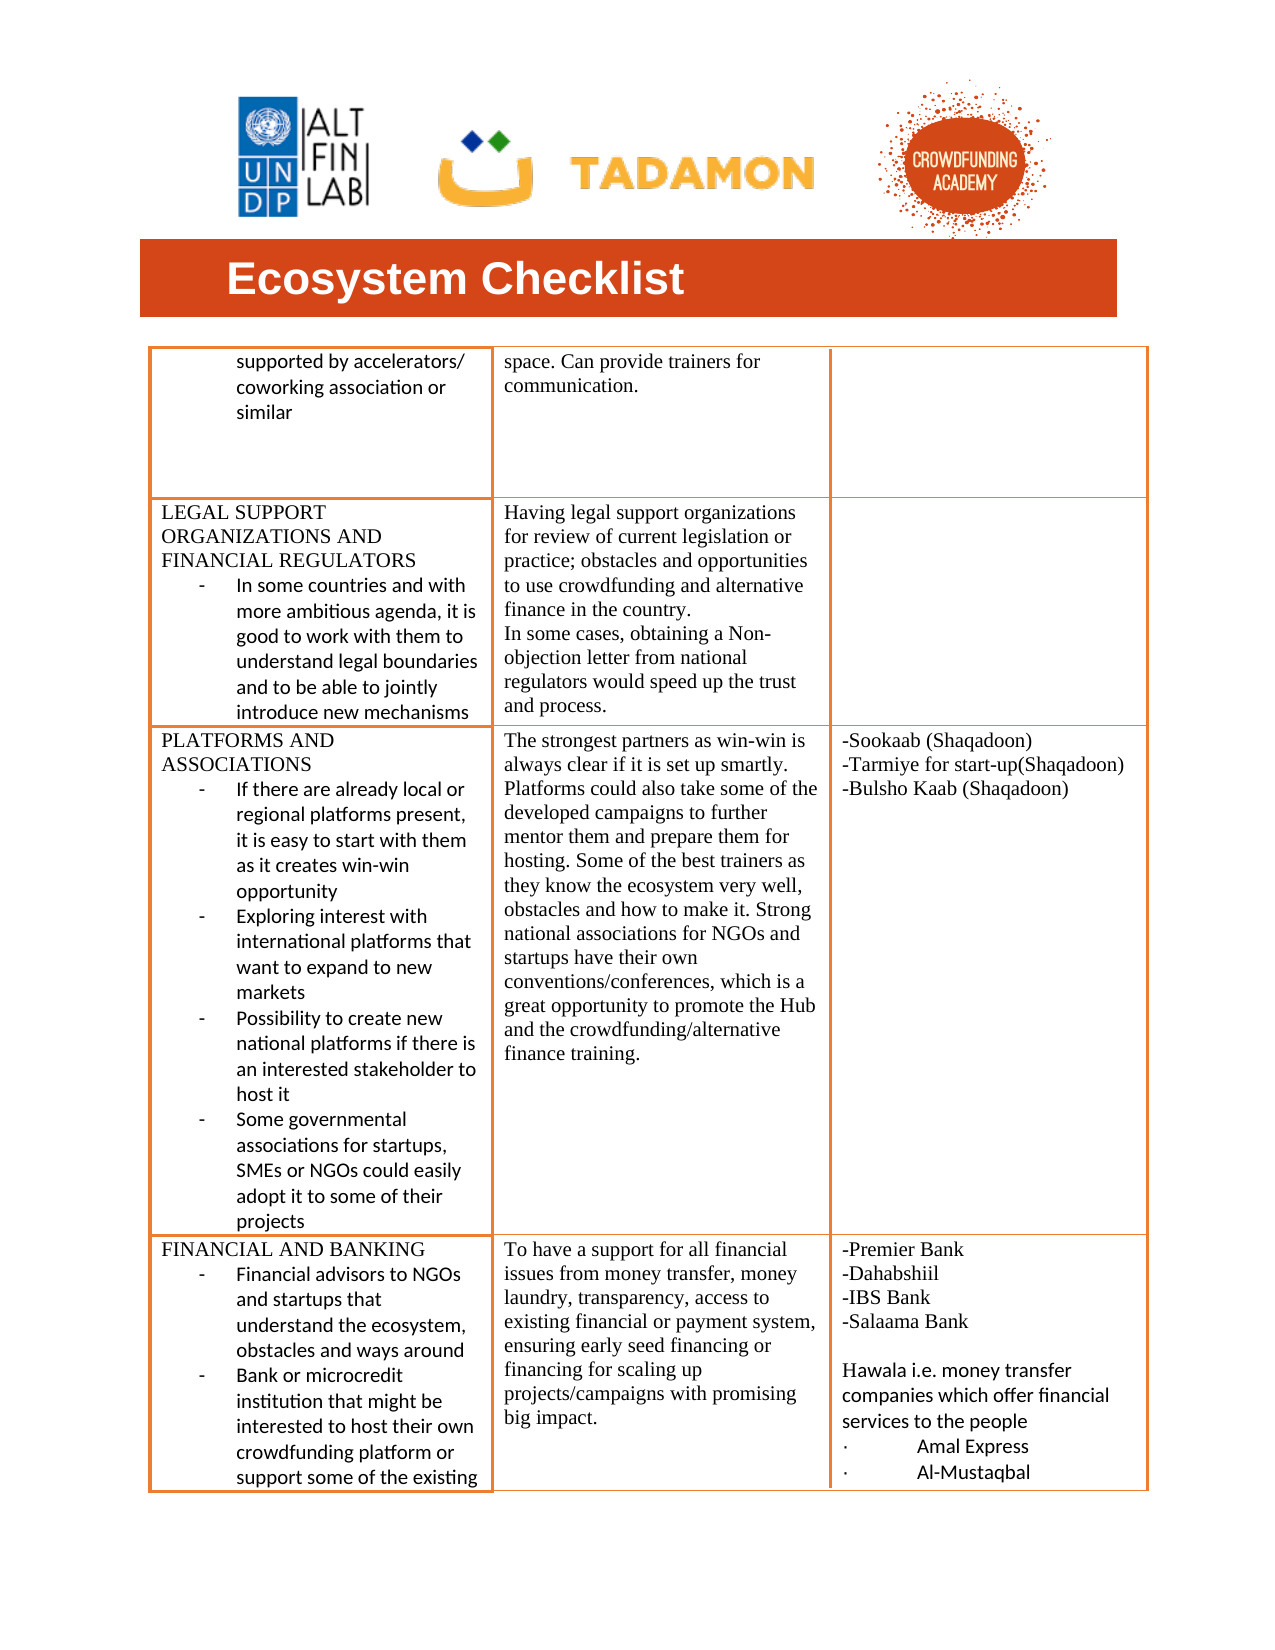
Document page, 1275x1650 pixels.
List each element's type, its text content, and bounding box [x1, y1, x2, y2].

table_cell LEGAL SUPPORT ORGANIZATIONS AND FINANCIAL REGULATORS In some countries and with more ambitious agenda, it is good to work with them to understand legal boundaries and to be able to jointly introduce new mechanisms [152, 500, 491, 725]
table_cell [831, 347, 1146, 497]
table_cell The strongest partners as win-win is always clear if it is set up smartly. Platforms could also take some of the developed campaigns to further mentor them and prepare them for hosting. Some of the best trainers as they know the ecosystem very well, obstacles and how to make it. Strong national associations for NGOs and startups have their own conventions/conferences, which is a great opportunity to promote the Hub and the crowdfunding/alternative finance training. [494, 726, 829, 1234]
table_cell PLATFORMS AND ASSOCIATIONS If there are already local or regional platforms present, it is easy to start with them as it creates win-win opportunity Exploring interest with international platforms that want to expand to new markets Possibility to create new national platforms if there is an interested stakeholder to host it Some governmental associations for startups, SMEs or NGOs could easily adopt it to some of their projects [152, 728, 491, 1234]
table_cell Having legal support organizations for review of current legislation or practice; obstacles and opportunities to use crowdfunding and alternative finance in the country. In some cases, obtaining a Non-objection letter from national regulators would speed up the trust and process. [494, 498, 829, 725]
table_cell [832, 498, 1146, 725]
picture [223, 75, 389, 239]
table_cell -Sookaab (Shaqadoon) -Tarmiye for start-up(Shaqadoon) -Bulsho Kaab (Shaqadoon) [832, 726, 1146, 1234]
picture [877, 79, 1052, 239]
picture [394, 102, 872, 239]
